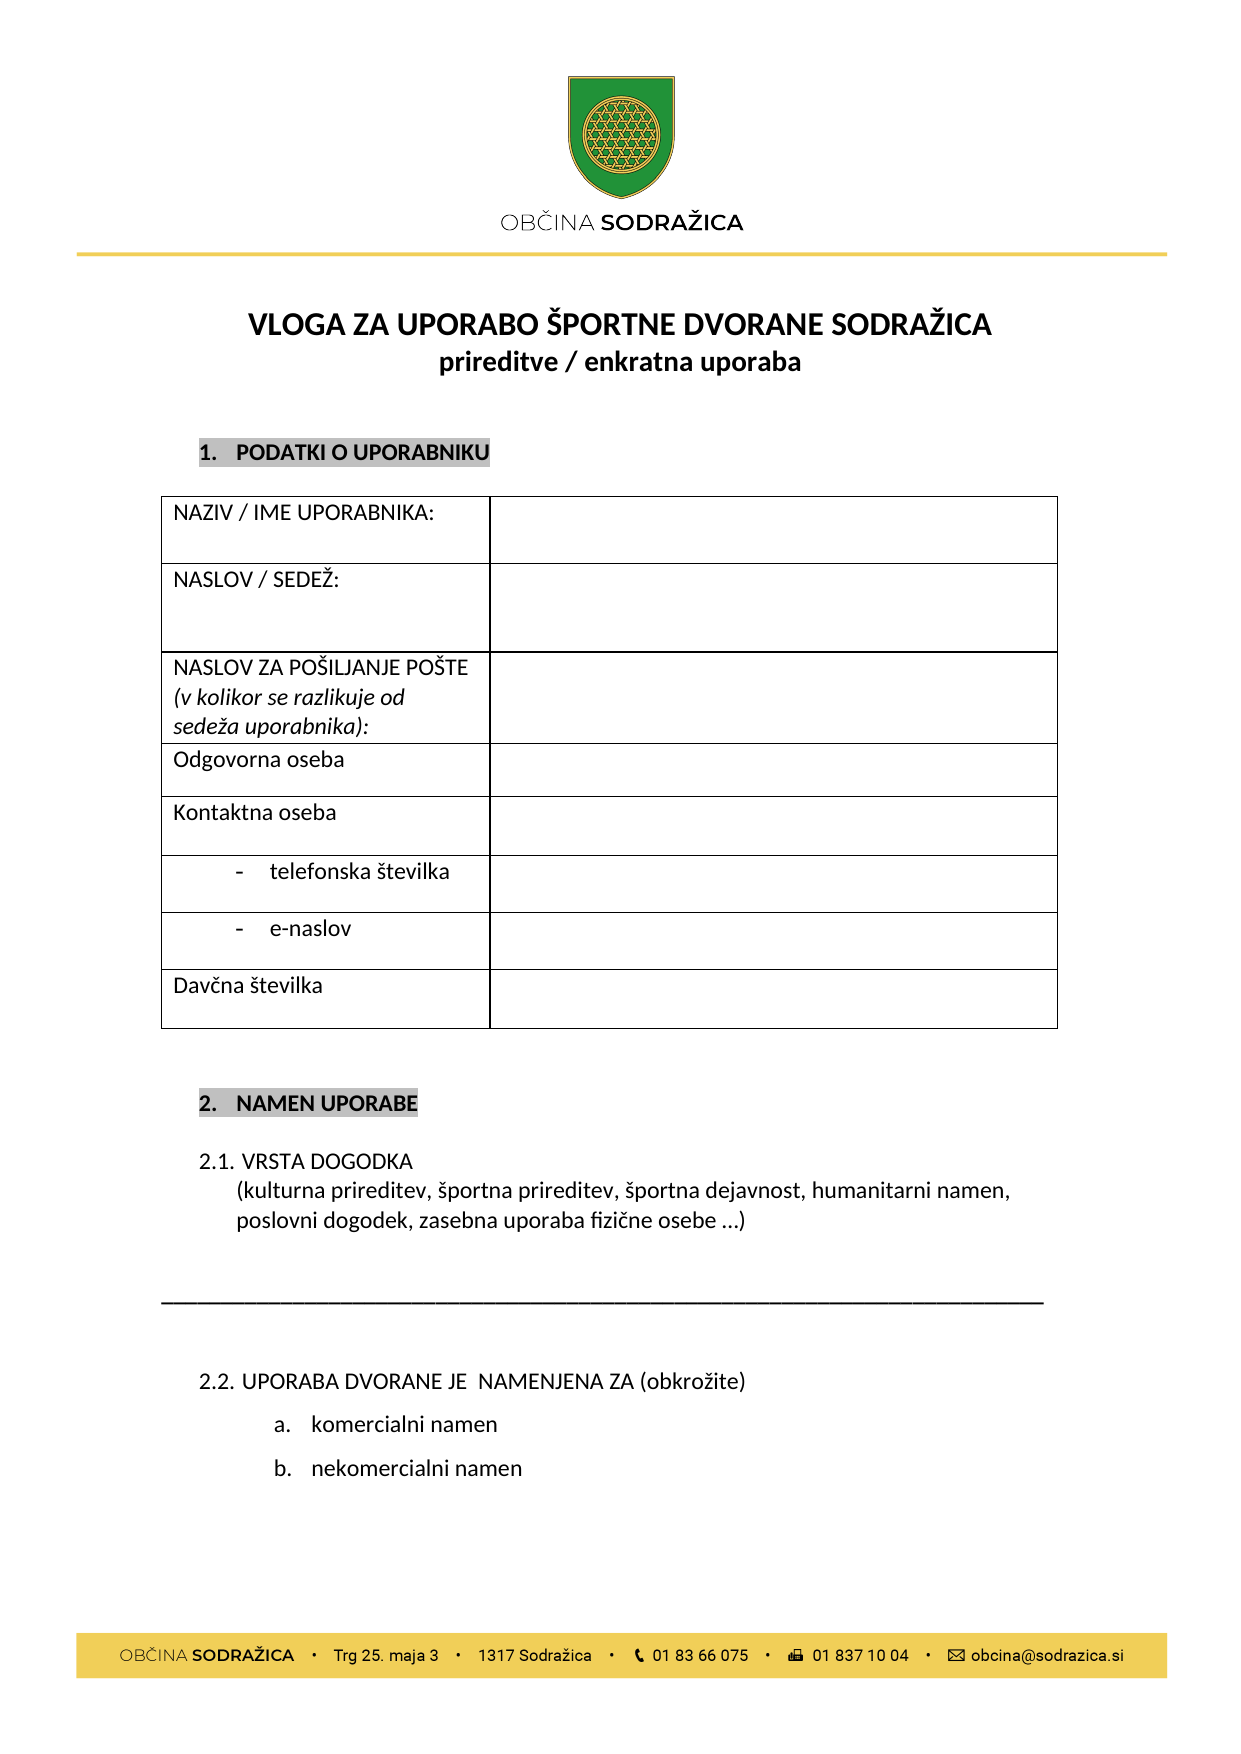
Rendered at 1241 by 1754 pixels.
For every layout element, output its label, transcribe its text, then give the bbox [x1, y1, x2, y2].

picture [1, 1623, 1241, 1753]
picture [1, 1, 1241, 265]
text prireditve / enkratna uporaba [150, 343, 1090, 379]
text VLOGA ZA UPORABO ŠPORTNE DVORANE SODRAŽICA [150, 303, 1090, 343]
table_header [150, 438, 1060, 1571]
